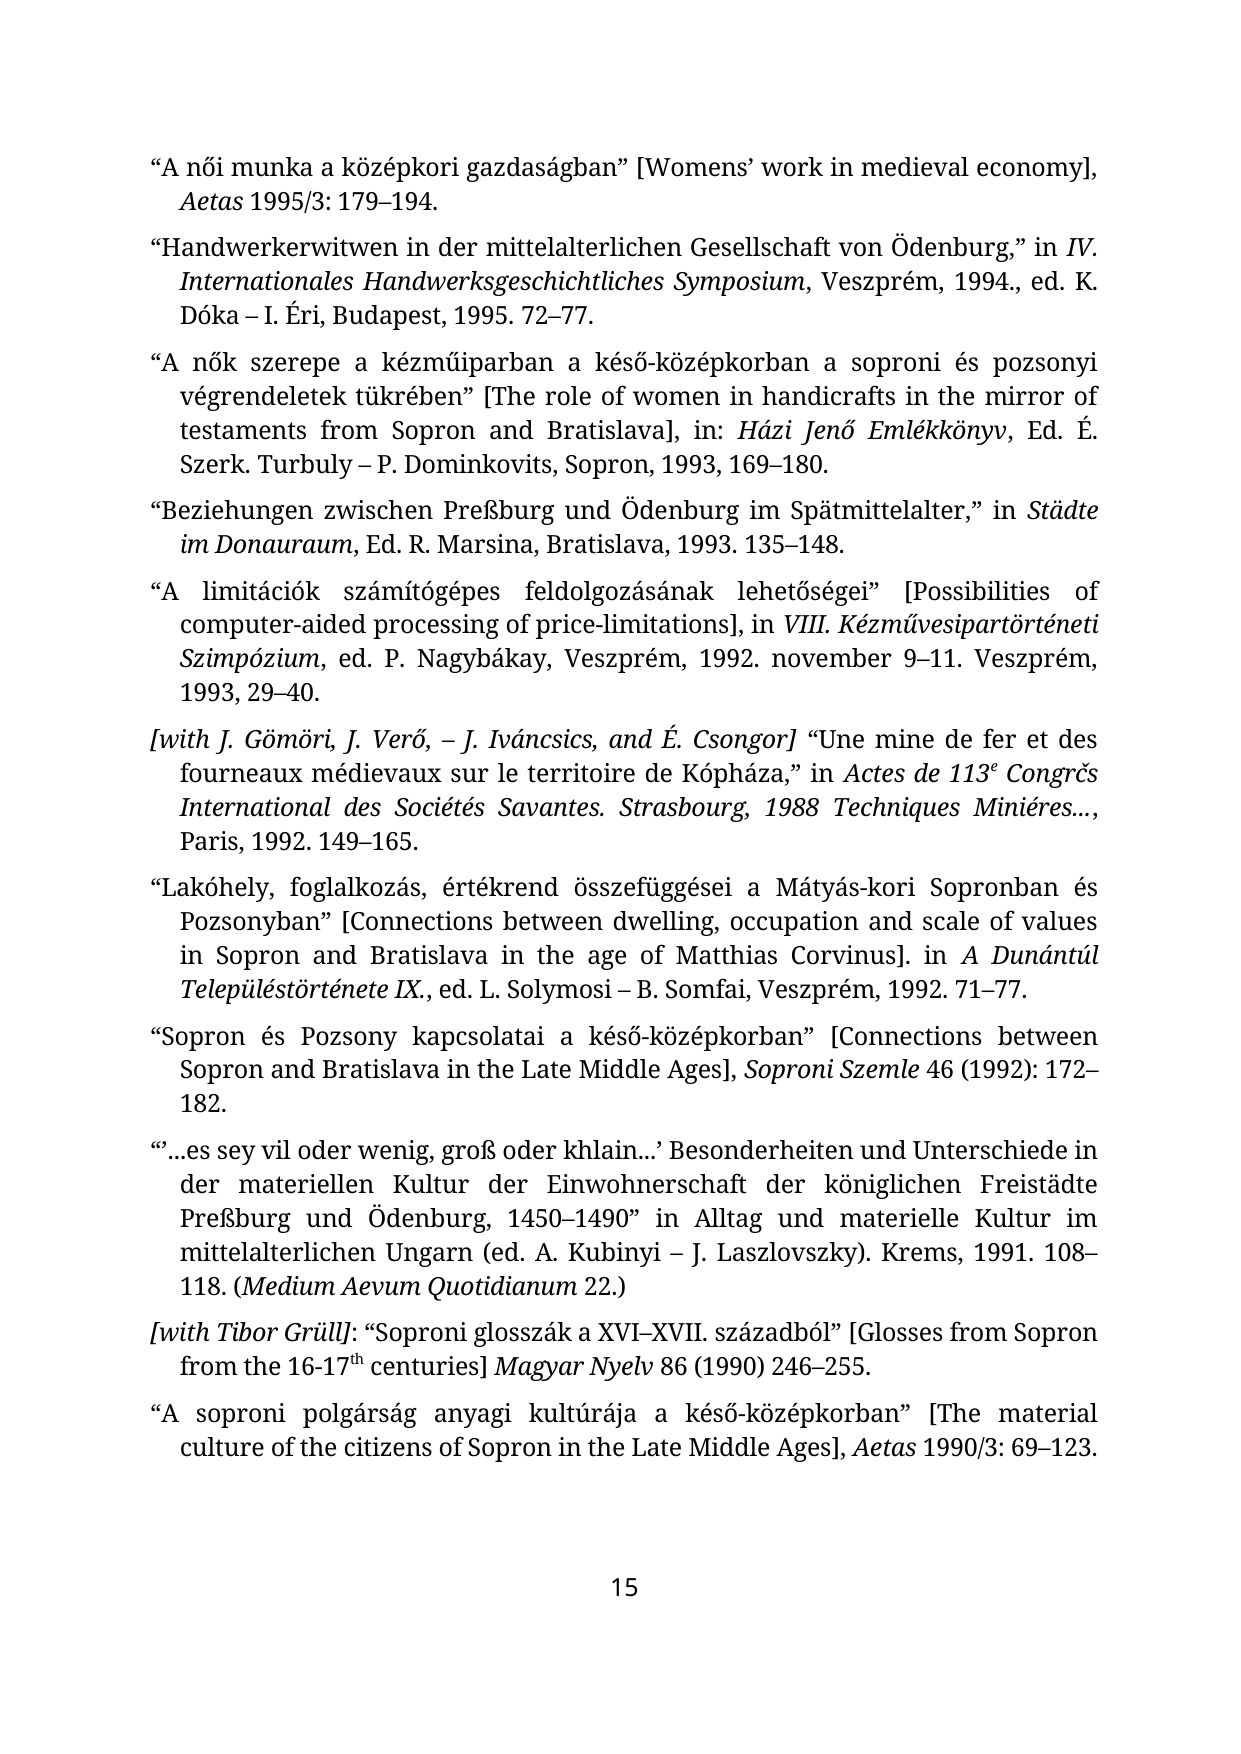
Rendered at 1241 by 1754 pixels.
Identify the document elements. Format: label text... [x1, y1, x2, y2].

text “A soproni polgárság anyagi kultúrája a késő-középkorban” [The material culture of the citizens of in the Late Middle Ages], Aetas 1990/3: 69–123. [150, 1396, 1098, 1463]
text [with Tibor Grüll]: “Soproni glosszák a XVI–XVII. századból” [Glosses from Sopron from the 16-17th centuries] Magyar Nyelv 86 (1990) 246–255. [150, 1315, 1098, 1383]
text “A limitációk számítógépes feldolgozásának lehetőségei” [Possibilities of computer-aided processing of price-limitations], in VIII. Kézművesipartörténeti Szimpózium, ed. P. Nagybákay, Veszprém, 1992. november 9–11. Veszprém, 1993, 29–40. [150, 573, 1098, 709]
text “A női munka a középkori gazdaságban” [Womens’ work in medieval economy], Aetas 1995/3: 179–194. [150, 150, 1098, 218]
text “A nők szerepe a kézműiparban a késő-középkorban a soproni és pozsonyi végrendeletek tükrében” [The role of women in handicrafts in the mirror of testaments from and ], in: Házi Jenő Emlékkönyv, Ed. É. Szerk. Turbuly – P. Dominkovits, Sopron, 1993, 169–180. [150, 345, 1098, 481]
text “Handwerkerwitwen in der mittelalterlichen Gesellschaft von Ödenburg,” in IV. Internationales Handwerksgeschichtliches Symposium, Veszprém, 1994., ed. K. Dóka – I. Éri, Budapest, 1995. 72–77. [150, 230, 1098, 332]
text “ és Pozsony kapcsolatai a késő-középkorban” [Connections between and in the Late Middle Ages], Soproni Szemle 46 (1992): 172–182. [150, 1018, 1098, 1120]
text “Beziehungen zwischen Preßburg und Ödenburg im Spätmittelalter,” in Städte im Donauraum, Ed. R. Marsina, Bratislava, 1993. 135–148. [150, 493, 1098, 561]
text “’...es sey vil oder wenig, groß oder khlain...’ Besonderheiten und Unterschiede in der materiellen Kultur der Einwohnerschaft der königlichen Freistädte Preßburg und Ödenburg, 1450–1490” in Alltag und materielle Kultur im mittelalterlichen Ungarn (ed. A. Kubinyi – J. Laszlovszky). Krems, 1991. 108–118. (Medium Aevum Quotidianum 22.) [150, 1133, 1098, 1303]
text “Lakóhely, foglalkozás, értékrend összefüggései a Mátyás-kori Sopronban és Pozsonyban” [Connections between dwelling, occupation and scale of values in and in the age of Matthias Corvinus]. in A Dunántúl Településtörténete IX., ed. L. Solymosi – B. Somfai, Veszprém, 1992. 71–77. [150, 870, 1098, 1006]
text [with J. Gömöri, J. Verő, – J. Iváncsics, and É. Csongor] “Une mine de fer et des fourneaux médievaux sur le territoire de Kópháza,” in Actes de 113e Congrčs International des Sociétés Savantes. , 1988 Techniques Miniéres..., , 1992. 149–165. [150, 722, 1098, 858]
